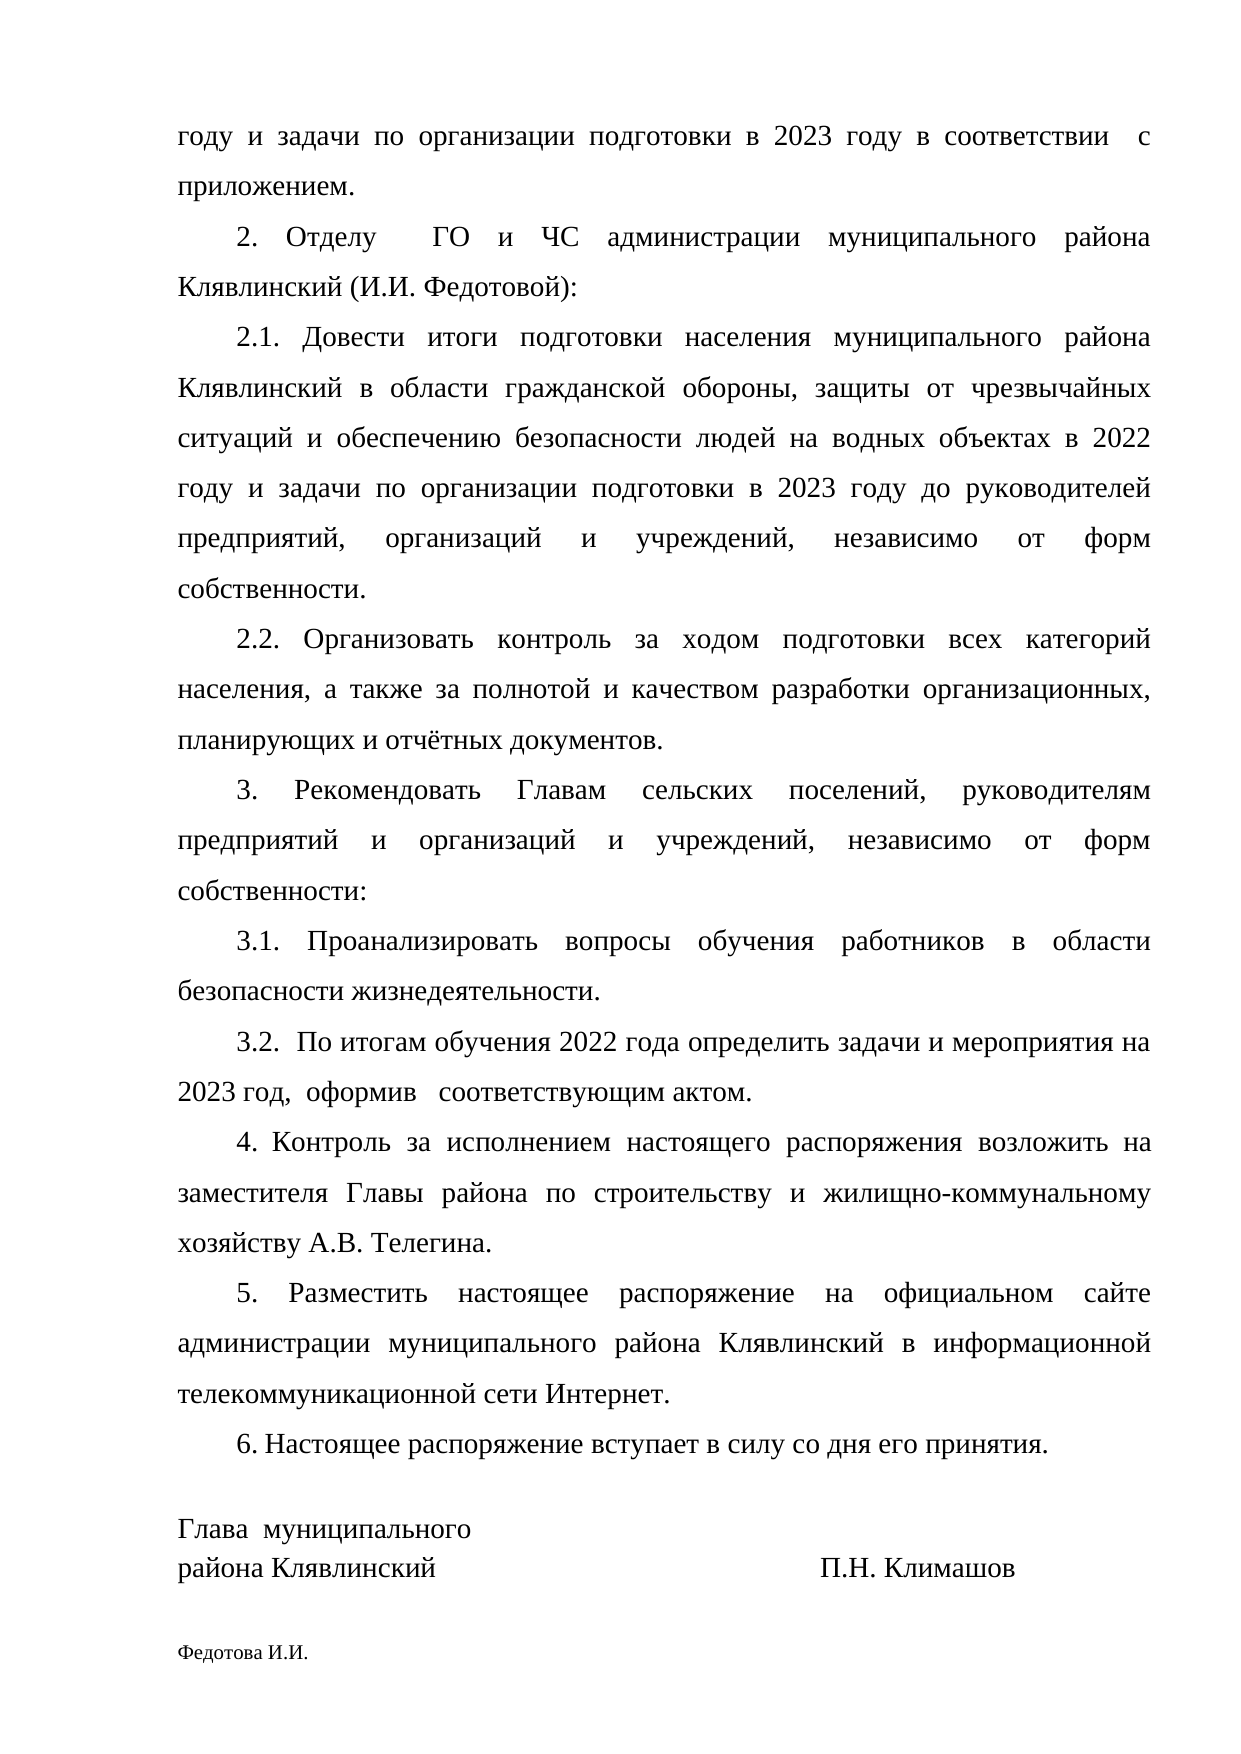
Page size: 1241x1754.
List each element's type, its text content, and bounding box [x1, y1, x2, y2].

text Федотова И.И. [177, 1640, 1152, 1664]
text 3. Рекомендовать Главам сельских поселений, руководителям предприятий и организаций и учреждений, независимо от форм собственности: [177, 772, 1152, 906]
text 2. Отделу ГО и ЧС администрации муниципального района Клявлинский (И.И. Федотовой): [177, 219, 1152, 303]
text 2.1. Довести итоги подготовки населения муниципального района Клявлинский в области гражданской обороны, защиты от чрезвычайных ситуаций и обеспечению безопасности людей на водных объектах в 2022 году и задачи по организации подготовки в 2023 году до руководителей предприятий, организаций и учреждений, независимо от форм собственности. [177, 319, 1152, 604]
text 6. Настоящее распоряжение вступает в силу со дня его принятия. [177, 1426, 1152, 1460]
text 5. Разместить настоящее распоряжение на официальном сайте администрации муниципального района Клявлинский в информационной телекоммуникационной сети Интернет. [177, 1275, 1152, 1409]
table_header Глава муниципального района Клявлинский [166, 1494, 517, 1587]
text 3.2. По итогам обучения 2022 года определить задачи и мероприятия на 2023 год, оформив соответствующим актом. [177, 1024, 1152, 1108]
table_header П.Н. Климашов [517, 1494, 1201, 1587]
text 2.2. Организовать контроль за ходом подготовки всех категорий населения, а также за полнотой и качеством разработки организационных, планирующих и отчётных документов. [177, 621, 1152, 755]
text 3.1. Проанализировать вопросы обучения работников в области безопасности жизнедеятельности. [177, 923, 1152, 1007]
text 4. Контроль за исполнением настоящего распоряжения возложить на заместителя Главы района по строительству и жилищно-коммунальному хозяйству А.В. Телегина. [177, 1124, 1152, 1258]
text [177, 118, 1152, 202]
